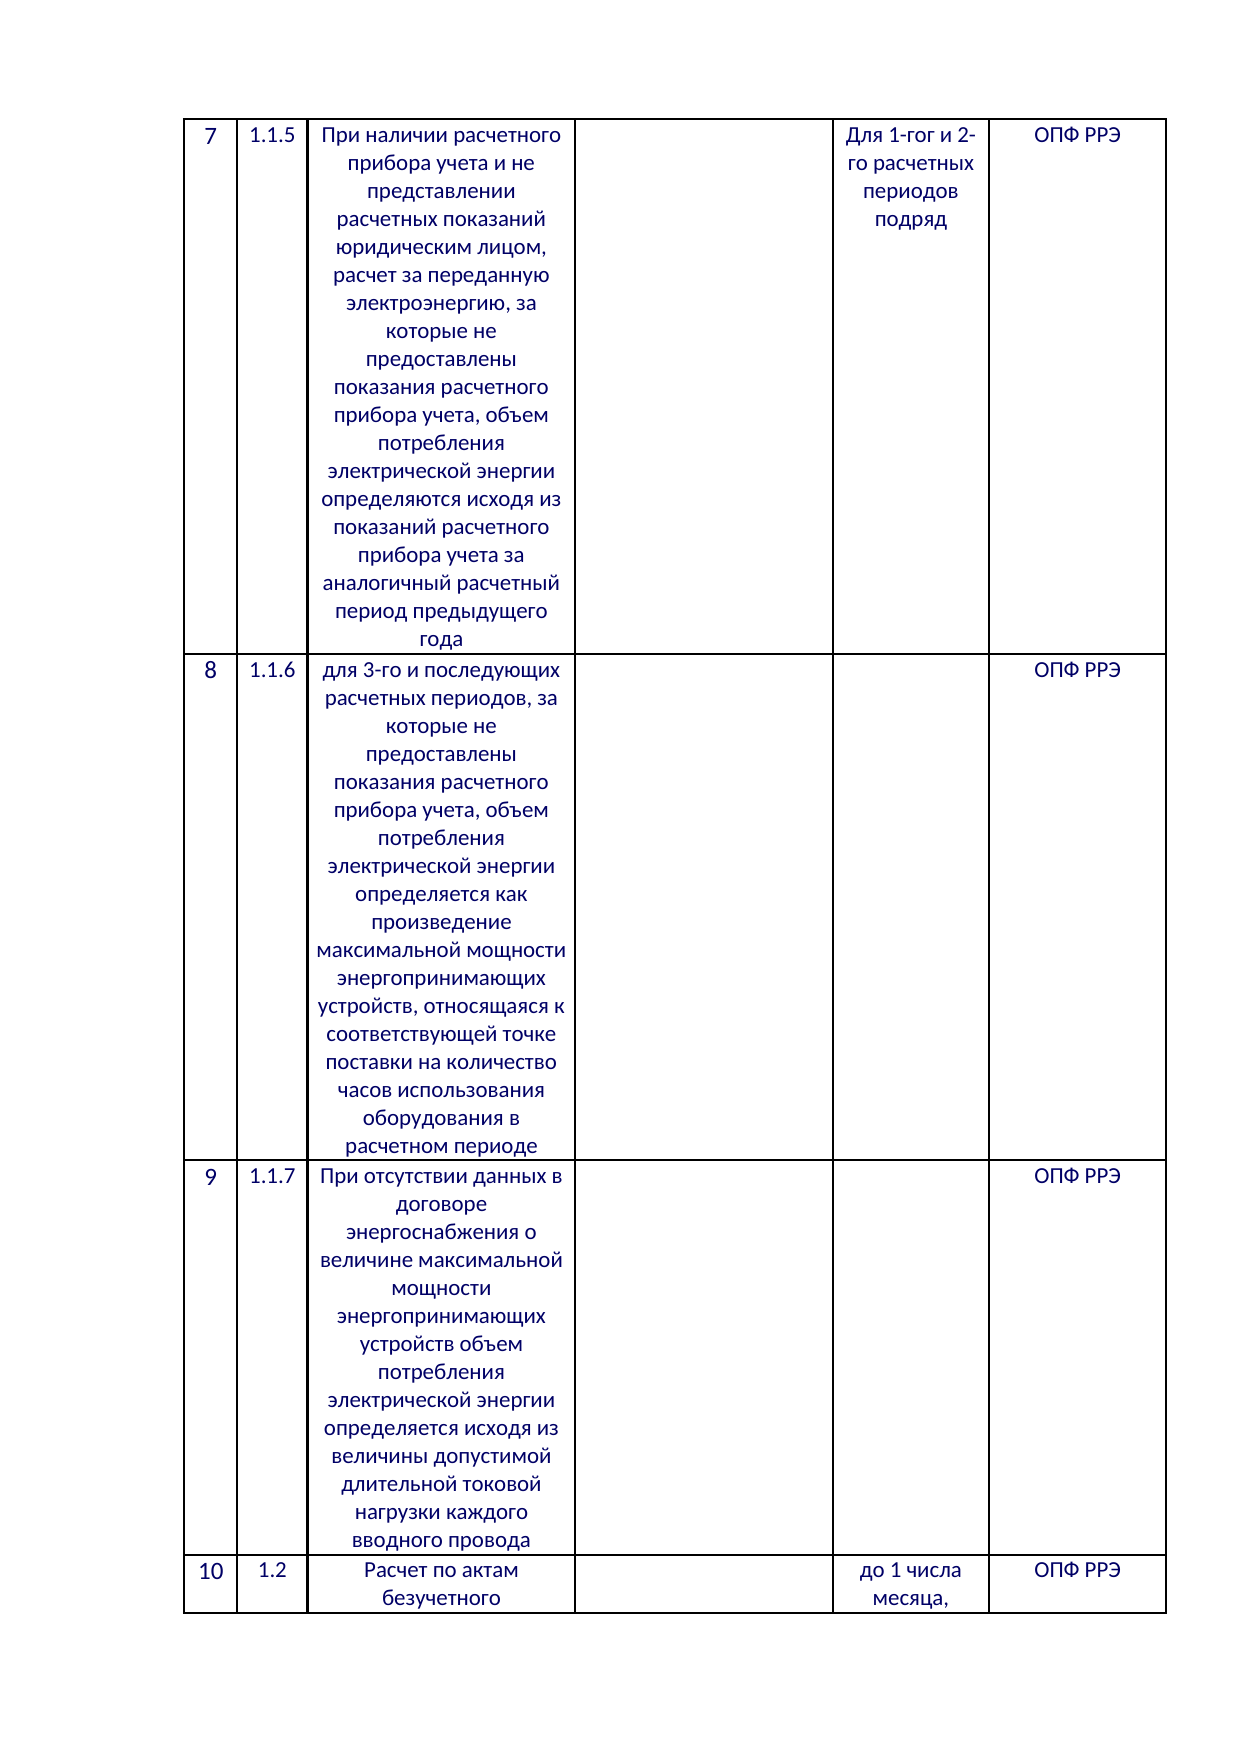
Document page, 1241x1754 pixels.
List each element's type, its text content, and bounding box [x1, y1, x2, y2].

table_cell 1.2 [238, 1556, 306, 1612]
table_cell 1.1.7 [238, 1161, 306, 1553]
table_cell ОПФ РРЭ [990, 1161, 1165, 1553]
table_cell [576, 120, 832, 653]
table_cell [834, 1556, 988, 1612]
table_cell 7 [185, 120, 236, 653]
table_cell 1.1.6 [238, 655, 306, 1159]
table_cell Для 1-гог и 2-го расчетных периодов подряд [834, 120, 988, 653]
table_cell При отсутствии данных в договоре энергоснабжения о величине максимальной мощности энергопринимающих устройств объем потребления электрической энергии определяется исходя из величины допустимой длительной токовой нагрузки каждого вводного провода [309, 1161, 574, 1553]
table_cell [834, 655, 988, 1159]
table_cell [576, 655, 832, 1159]
table_cell [576, 1556, 832, 1612]
table_cell 10 [185, 1556, 236, 1612]
table_cell 8 [185, 655, 236, 1159]
table_cell 1.1.5 [238, 120, 306, 653]
table_cell ОПФ РРЭ [990, 120, 1165, 653]
table_cell ОПФ РРЭ [990, 655, 1165, 1159]
table_cell [576, 1161, 832, 1553]
table_cell ОПФ РРЭ [990, 1556, 1165, 1612]
table_cell [834, 1161, 988, 1553]
table_cell для 3-го и последующих расчетных периодов, за которые не предоставлены показания расчетного прибора учета, объем потребления электрической энергии определяется как произведение максимальной мощности энергопринимающих устройств, относящаяся к соответствующей точке поставки на количество часов использования оборудования в расчетном периоде [309, 655, 574, 1159]
table_cell При наличии расчетного прибора учета и не представлении расчетных показаний юридическим лицом, расчет за переданную электроэнергию, за которые не предоставлены показания расчетного прибора учета, объем потребления электрической энергии определяются исходя из показаний расчетного прибора учета за аналогичный расчетный период предыдущего года [309, 120, 574, 653]
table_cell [309, 1556, 574, 1612]
table_cell 9 [185, 1161, 236, 1553]
